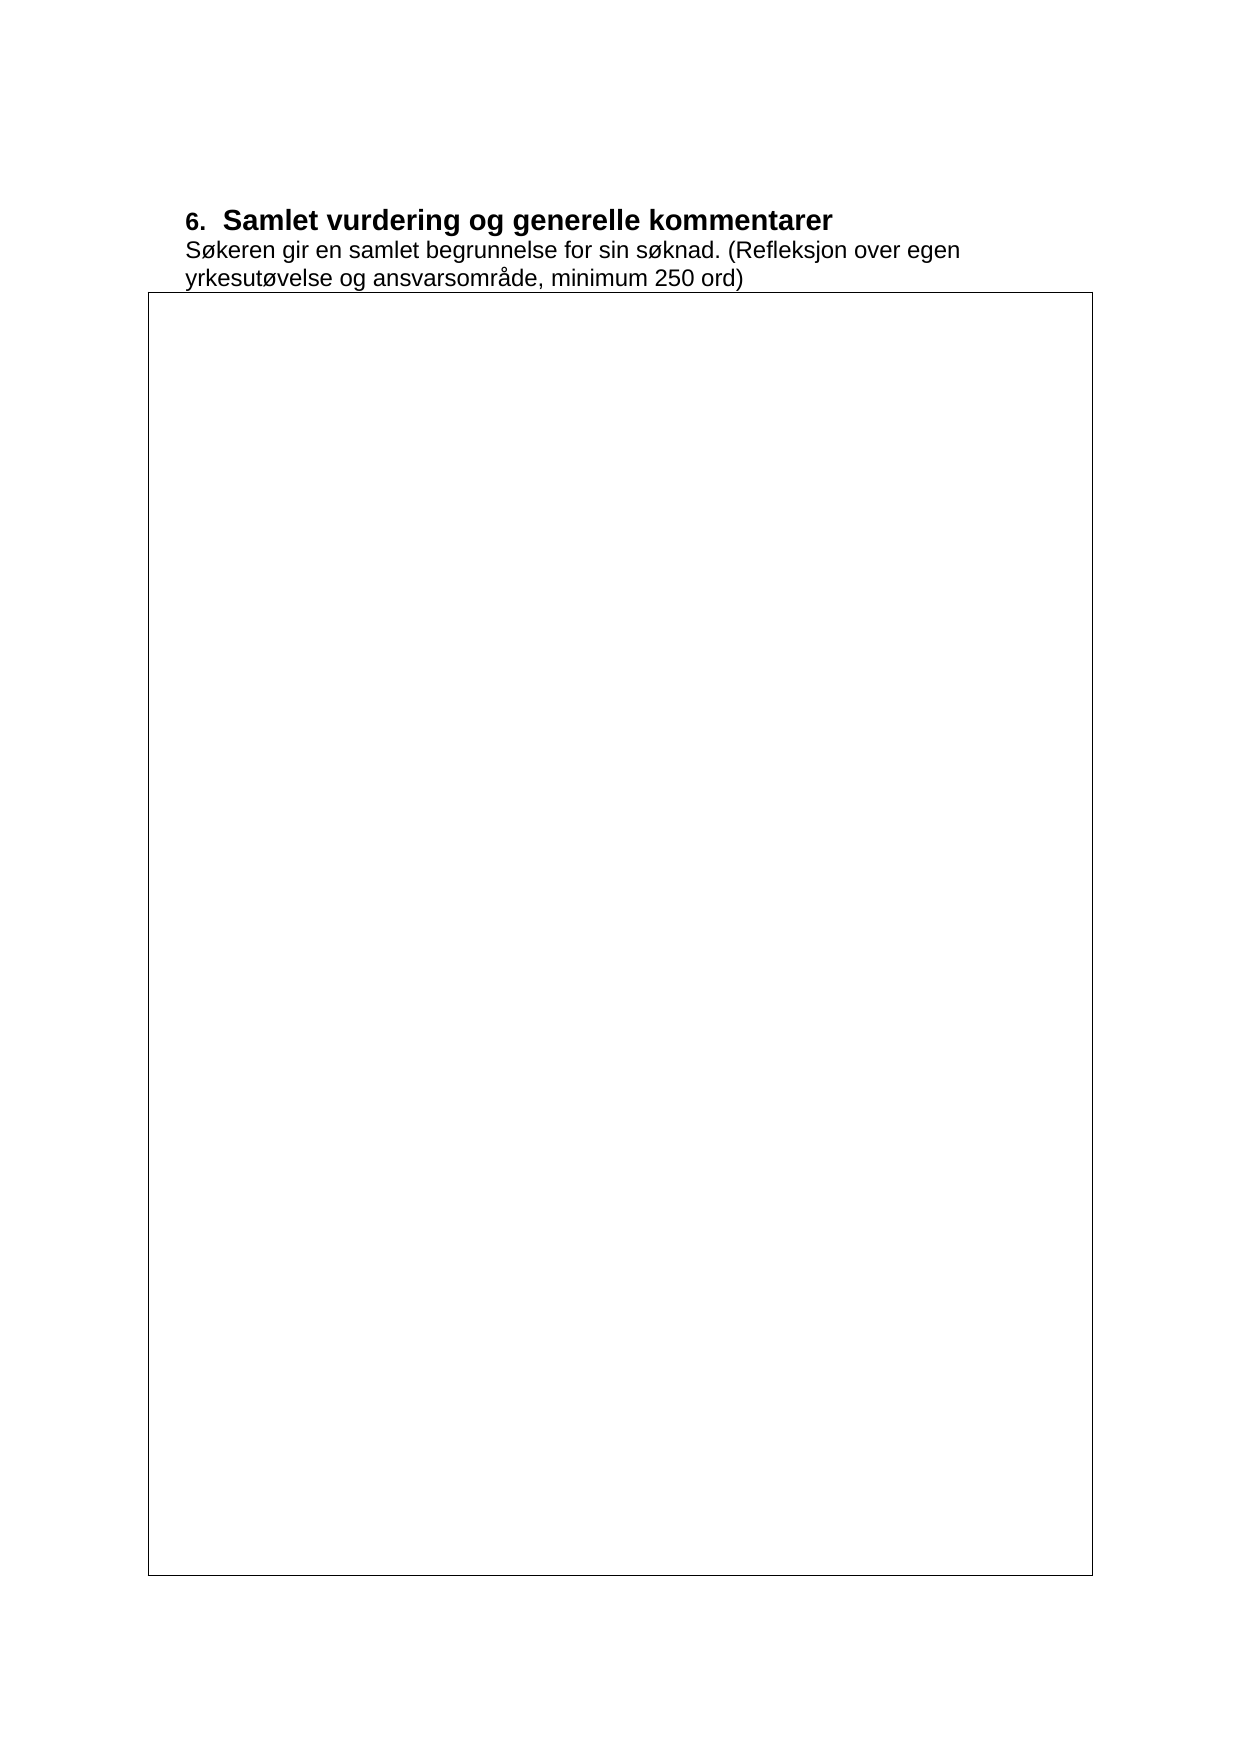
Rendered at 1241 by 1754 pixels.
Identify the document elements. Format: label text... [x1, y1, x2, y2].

list Samlet vurdering og generelle kommentarer [185, 203, 1093, 236]
text Søkeren gir en samlet begrunnelse for sin søknad. (Refleksjon over egen yrkesutøvelse og ansvarsområde, minimum 250 ord) [185, 236, 1093, 292]
table_header [149, 293, 1092, 1574]
